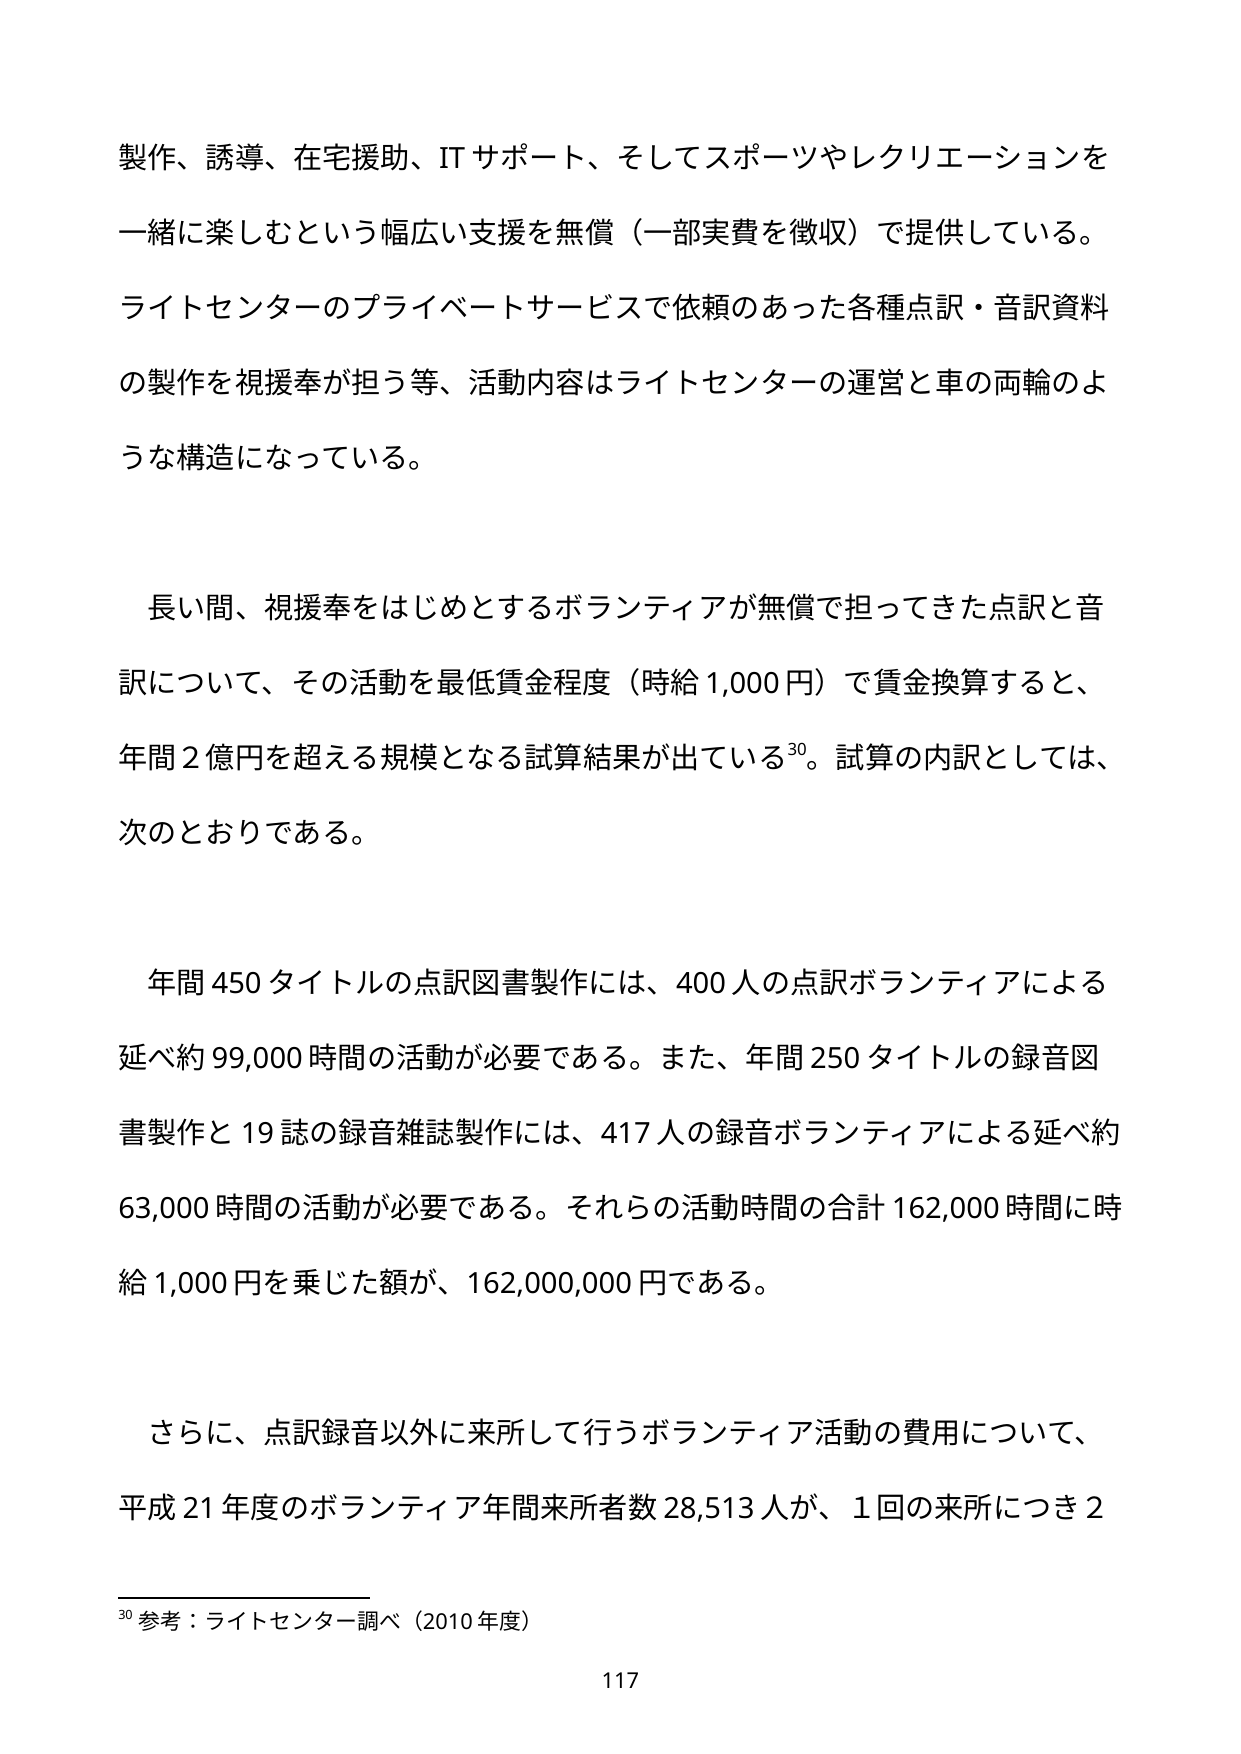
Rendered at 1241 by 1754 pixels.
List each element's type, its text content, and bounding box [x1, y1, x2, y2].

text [118, 1393, 1122, 1543]
text 長い間、視援奉をはじめとするボランティアが無償で担ってきた点訳と音訳について、その活動を最低賃金程度（時給1,000円）で賃金換算すると、年間２億円を超える規模となる試算結果が出ている。試算の内訳としては、次のとおりである。 [118, 568, 1122, 868]
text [118, 118, 1122, 493]
text 年間450タイトルの点訳図書製作には、400人の点訳ボランティアによる延べ約99,000時間の活動が必要である。また、年間250タイトルの録音図書製作と19誌の録音雑誌製作には、417人の録音ボランティアによる延べ約63,000時間の活動が必要である。それらの活動時間の合計162,000時間に時給1,000円を乗じた額が、162,000,000円である。 [118, 943, 1122, 1318]
